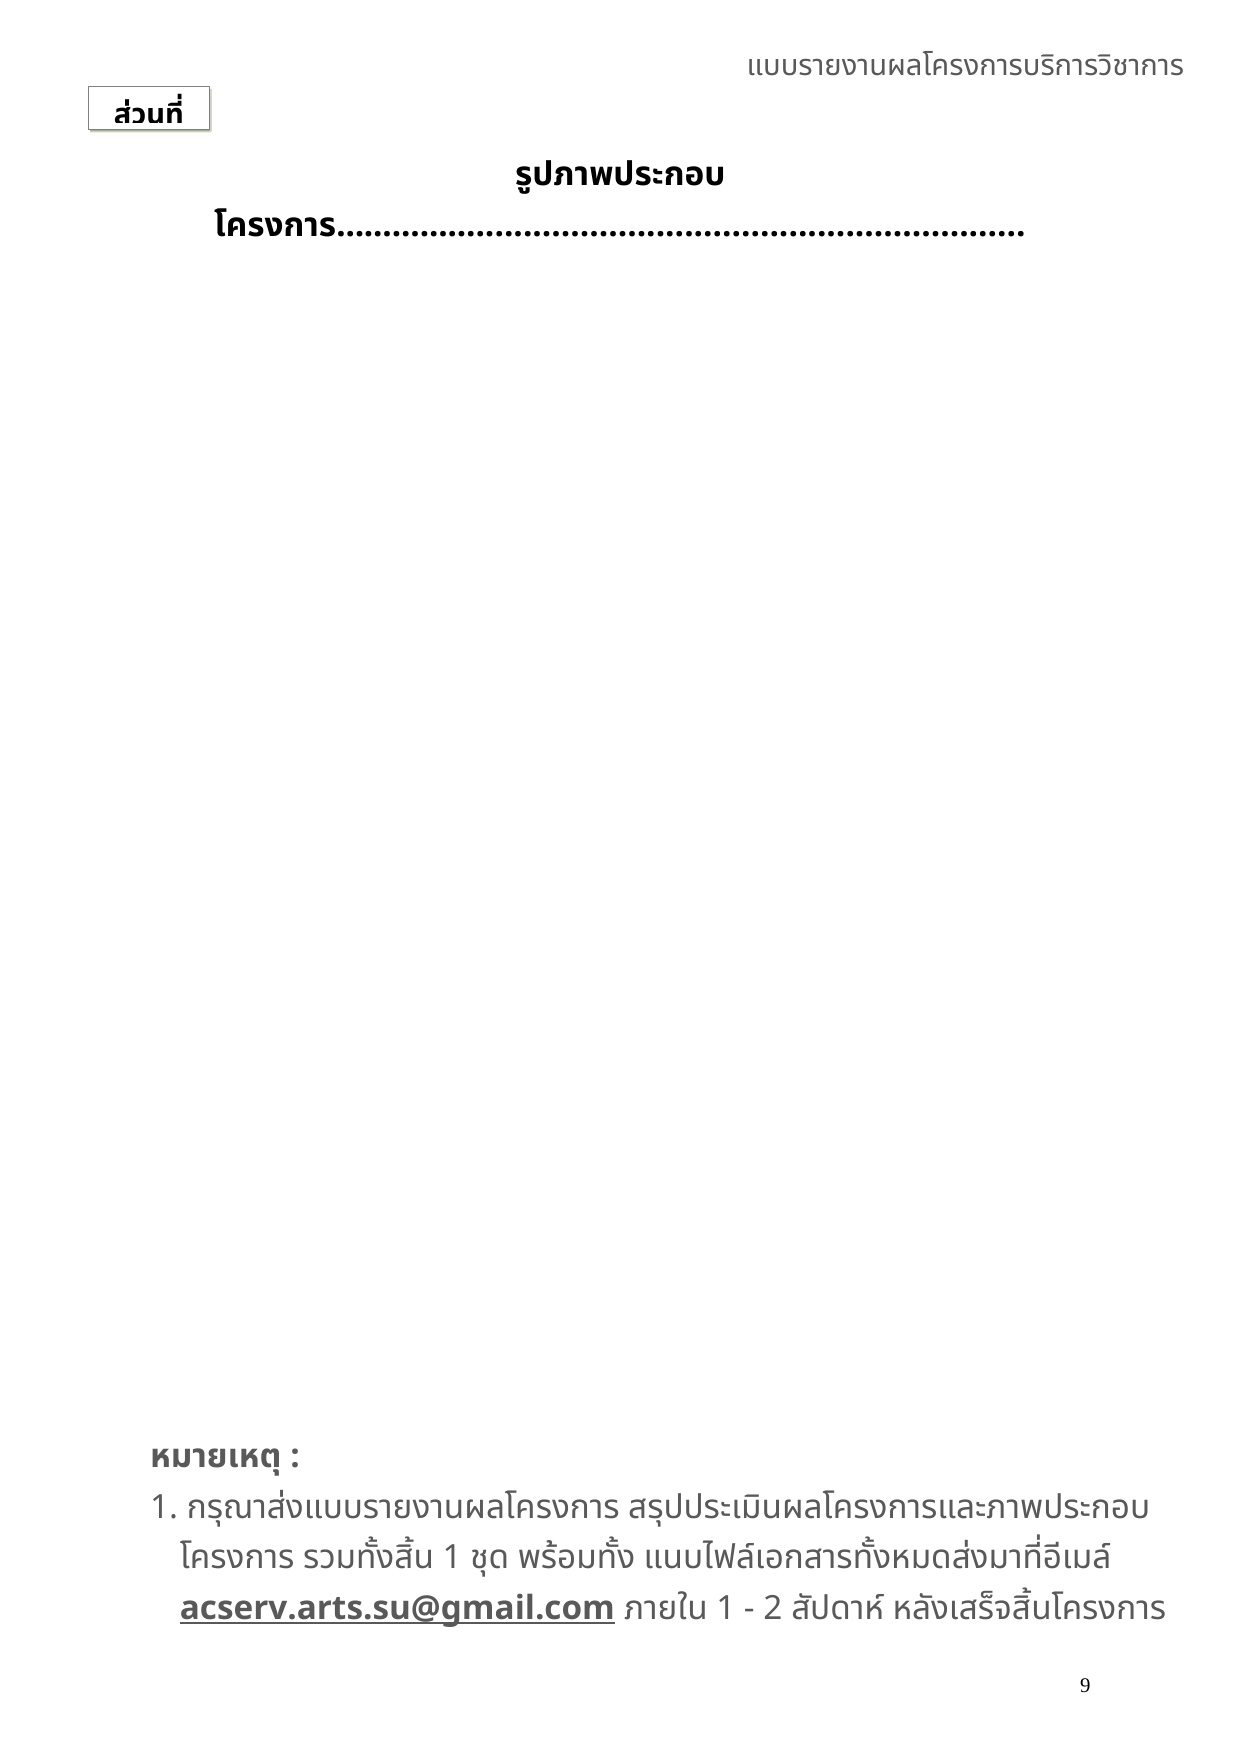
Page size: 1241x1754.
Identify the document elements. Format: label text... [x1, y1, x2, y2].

text 1. กรุณาส่งแบบรายงานผลโครงการ สรุปประเมินผลโครงการและภาพประกอบโครงการ รวมทั้งสิ้น 1 ชุด พร้อมทั้ง แนบไฟล์เอกสารทั้งหมดส่งมาที่อีเมล์ acserv.arts.su@gmail.com ภายใน 1 - 2 สัปดาห์ หลังเสร็จสิ้นโครงการ [150, 1482, 1169, 1634]
text รูปภาพประกอบโครงการ……………........................................……………… [150, 150, 1090, 251]
text หมายเหตุ : [150, 1432, 1090, 1482]
